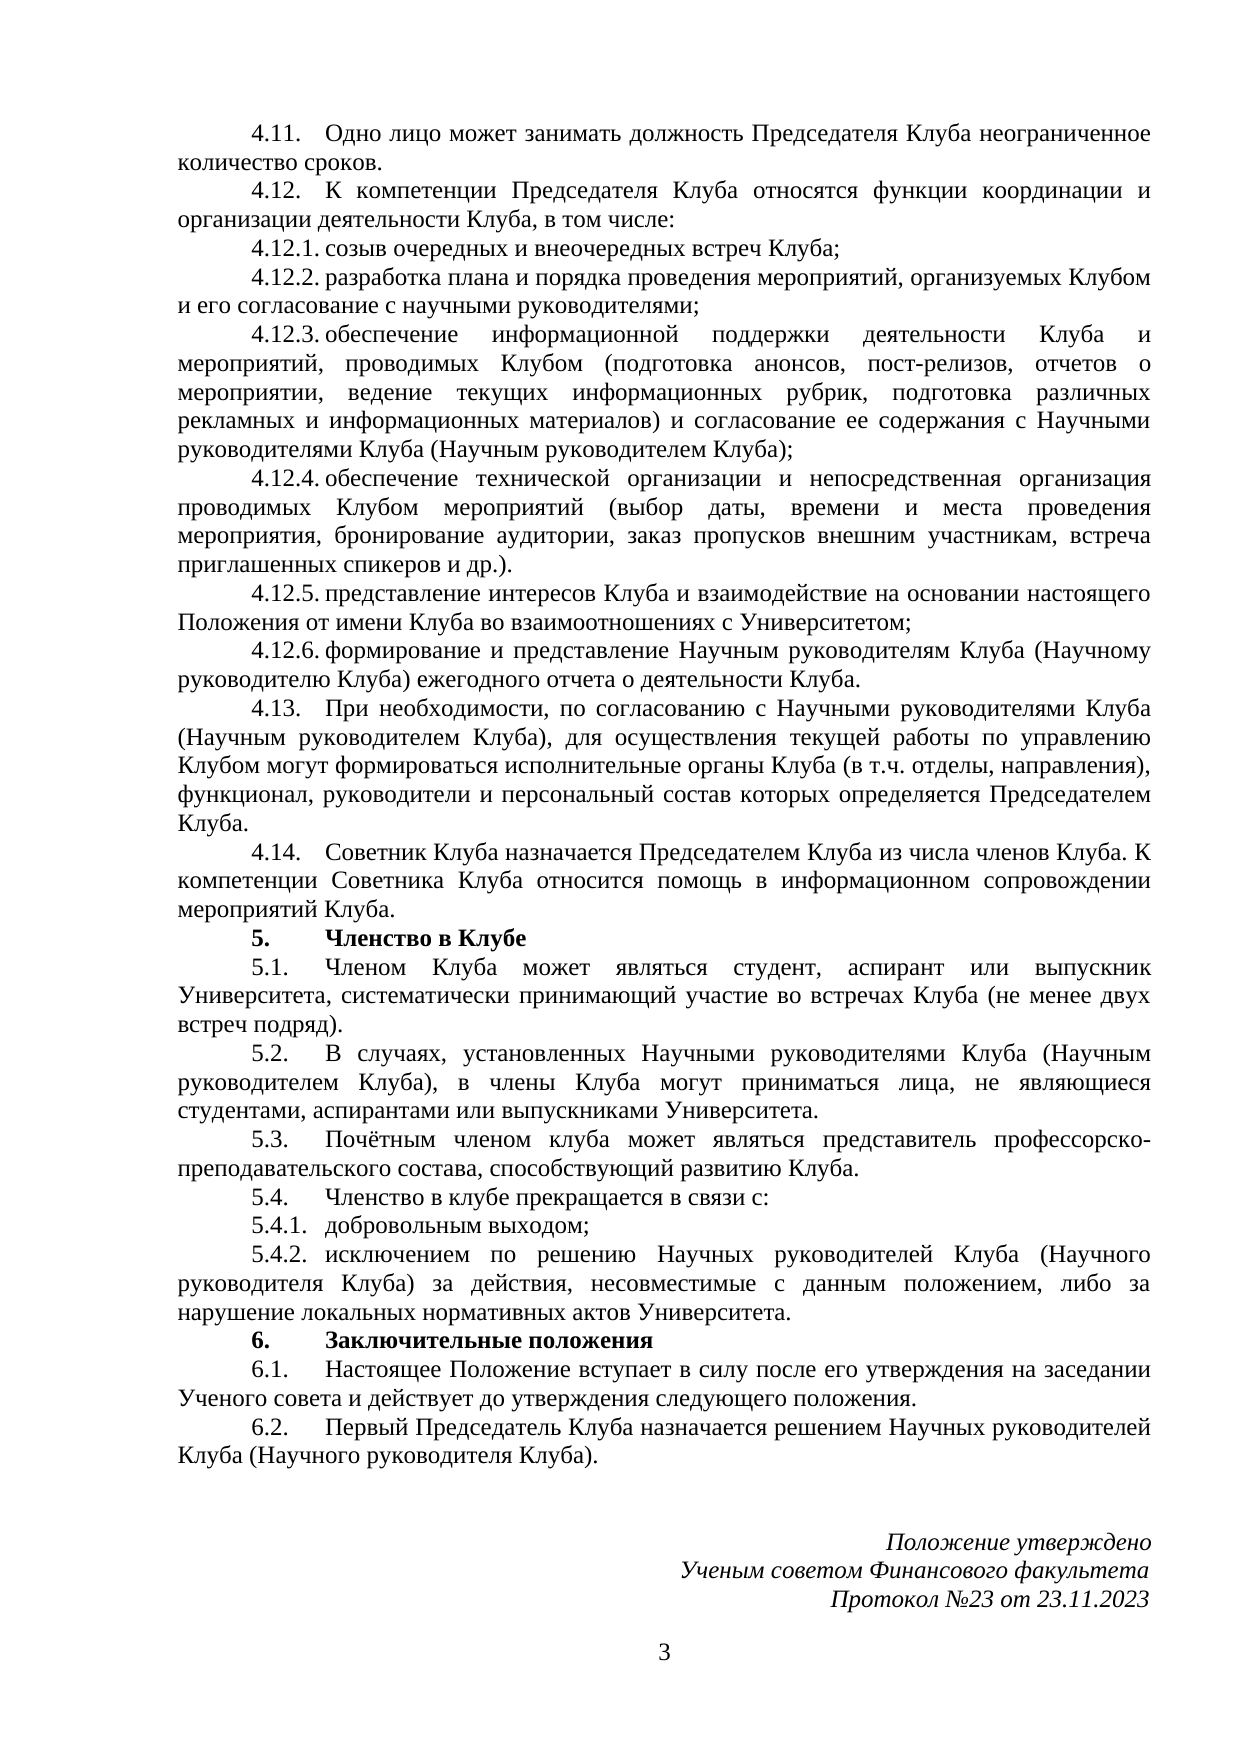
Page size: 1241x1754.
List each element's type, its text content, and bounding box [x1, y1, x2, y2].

list Настоящее Положение вступает в силу после его утверждения на заседании Ученого совета и действует до утверждения следующего положения. [177, 1354, 1152, 1412]
text Протокол №23 от 23.11.2023 [177, 1584, 1152, 1613]
list обеспечение технической организации и непосредственная организация проводимых Клубом мероприятий (выбор даты, времени и места проведения мероприятия, бронирование аудитории, заказ пропусков внешним участникам, встреча приглашенных спикеров и др.). [177, 463, 1152, 578]
list В случаях, установленных Научными руководителями Клуба (Научным руководителем Клуба), в члены Клуба могут приниматься лица, не являющиеся студентами, аспирантами или выпускниками Университета. [177, 1038, 1152, 1124]
list Советник Клуба назначается Председателем Клуба из числа членов Клуба. К компетенции Советника Клуба относится помощь в информационном сопровождении мероприятий Клуба. [177, 837, 1152, 923]
list К компетенции Председателя Клуба относятся функции координации и организации деятельности Клуба, в том числе: [177, 176, 1152, 233]
list Почётным членом клуба может являться представитель профессорско-преподавательского состава, способствующий развитию Клуба. [177, 1124, 1152, 1182]
list обеспечение информационной поддержки деятельности Клуба и мероприятий, проводимых Клубом (подготовка анонсов, пост-релизов, отчетов о мероприятии, ведение текущих информационных рубрик, подготовка различных рекламных и информационных материалов) и согласование ее содержания с Научными руководителями Клуба (Научным руководителем Клуба); [177, 319, 1152, 463]
list Первый Председатель Клуба назначается решением Научных руководителей Клуба (Научного руководителя Клуба). [177, 1412, 1152, 1469]
list Членство в клубе прекращается в связи с: [177, 1182, 1152, 1211]
list Членство в Клубе [177, 923, 1152, 952]
list представление интересов Клуба и взаимодействие на основании настоящего Положения от имени Клуба во взаимоотношениях с Университетом; [177, 578, 1152, 636]
list формирование и представление Научным руководителям Клуба (Научному руководителю Клуба) ежегодного отчета о деятельности Клуба. [177, 636, 1152, 693]
text Ученым советом Финансового факультета [177, 1556, 1152, 1584]
list Заключительные положения [177, 1326, 1152, 1354]
list Членом Клуба может являться студент, аспирант или выпускник Университета, систематически принимающий участие во встречах Клуба (не менее двух встреч подряд). [177, 952, 1152, 1038]
list разработка плана и порядка проведения мероприятий, организуемых Клубом и его согласование с научными руководителями; [177, 262, 1152, 319]
list Одно лицо может занимать должность Председателя Клуба неограниченное количество сроков. [177, 118, 1152, 176]
text Положение утверждено [177, 1527, 1152, 1556]
list исключением по решению Научных руководителей Клуба (Научного руководителя Клуба) за действия, несовместимые с данным положением, либо за нарушение локальных нормативных актов Университета. [177, 1239, 1152, 1326]
list созыв очередных и внеочередных встреч Клуба; [177, 233, 1152, 262]
list При необходимости, по согласованию с Научными руководителями Клуба (Научным руководителем Клуба), для осуществления текущей работы по управлению Клубом могут формироваться исполнительные органы Клуба (в т.ч. отделы, направления), функционал, руководители и персональный состав которых определяется Председателем Клуба. [177, 693, 1152, 837]
list добровольным выходом; [177, 1211, 1152, 1239]
